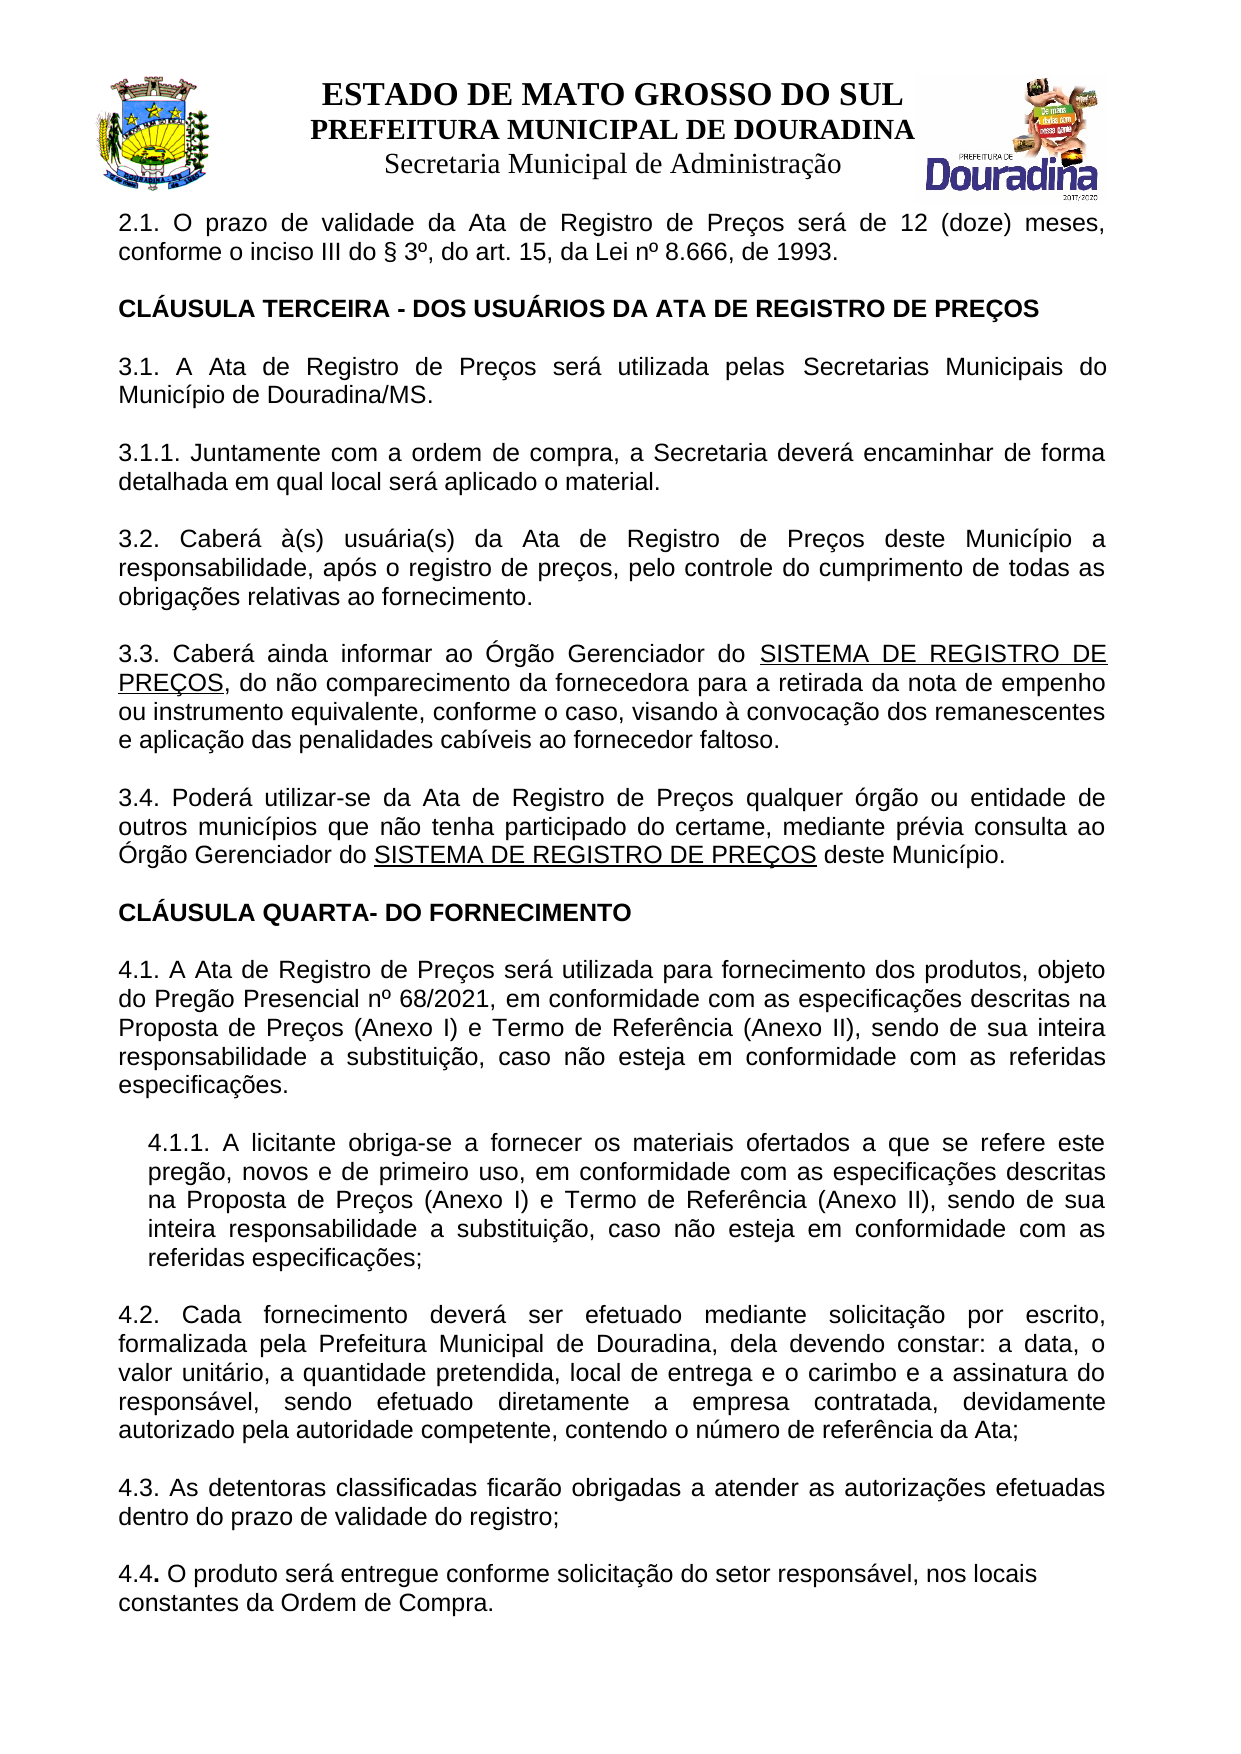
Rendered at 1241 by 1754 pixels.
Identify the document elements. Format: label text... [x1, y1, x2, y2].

text 4.3. As detentoras classificadas ficarão obrigadas a atender as autorizações efetuadas dentro do prazo de validade do registro; [118, 1473, 1107, 1531]
text 3.3. Caberá ainda informar ao Órgão Gerenciador do SISTEMA DE REGISTRO DE PREÇOS, do não comparecimento da fornecedora para a retirada da nota de empenho ou instrumento equivalente, conforme o caso, visando à convocação dos remanescentes e aplicação das penalidades cabíveis ao fornecedor faltoso. [118, 639, 1107, 754]
picture [86, 63, 218, 201]
text 3.2. Caberá à(s) usuária(s) da Ata de Registro de Preços deste Município a responsabilidade, após o registro de preços, pelo controle do cumprimento de todas as obrigações relativas ao fornecimento. [118, 524, 1107, 611]
text 3.1. A Ata de Registro de Preços será utilizada pelas Secretarias Municipais do Município de Douradina/MS. [118, 352, 1107, 409]
text 4.1.1. A licitante obriga-se a fornecer os materiais ofertados a que se refere este pregão, novos e de primeiro uso, em conformidade com as especificações descritas na Proposta de Preços (Anexo I) e Termo de Referência (Anexo II), sendo de sua inteira responsabilidade a substituição, caso não esteja em conformidade com as referidas especificações; [148, 1128, 1107, 1272]
text CLÁUSULA QUARTA- DO FORNECIMENTO [118, 898, 1107, 927]
text CLÁUSULA TERCEIRA - DOS USUÁRIOS DA ATA DE REGISTRO DE PREÇOS [118, 294, 1107, 323]
text 4.2. Cada fornecimento deverá ser efetuado mediante solicitação por escrito, formalizada pela Prefeitura Municipal de Douradina, dela devendo constar: a data, o valor unitário, a quantidade pretendida, local de entrega e o carimbo e a assinatura do responsável, sendo efetuado diretamente a empresa contratada, devidamente autorizado pela autoridade competente, contendo o número de referência da Ata; [118, 1301, 1107, 1444]
text 3.1.1. Juntamente com a ordem de compra, a Secretaria deverá encaminhar de forma detalhada em qual local será aplicado o material. [118, 438, 1107, 496]
text 3.4. Poderá utilizar-se da Ata de Registro de Preços qualquer órgão ou entidade de outros municípios que não tenha participado do certame, mediante prévia consulta ao Órgão Gerenciador do SISTEMA DE REGISTRO DE PREÇOS deste Município. [118, 783, 1107, 869]
text 4.4. O produto será entregue conforme solicitação do setor responsável, nos locais constantes da Ordem de Compra. [118, 1559, 1107, 1617]
text 4.1. A Ata de Registro de Preços será utilizada para fornecimento dos produtos, objeto do Pregão Presencial nº 68/2021, em conformidade com as especificações descritas na Proposta de Preços (Anexo I) e Termo de Referência (Anexo II), sendo de sua inteira responsabilidade a substituição, caso não esteja em conformidade com as referidas especificações. [118, 956, 1107, 1099]
picture [915, 74, 1108, 204]
text 2.1. O prazo de validade da Ata de Registro de Preços será de 12 (doze) meses, conforme o inciso III do § 3º, do art. 15, da Lei nº 8.666, de 1993. [118, 208, 1107, 266]
